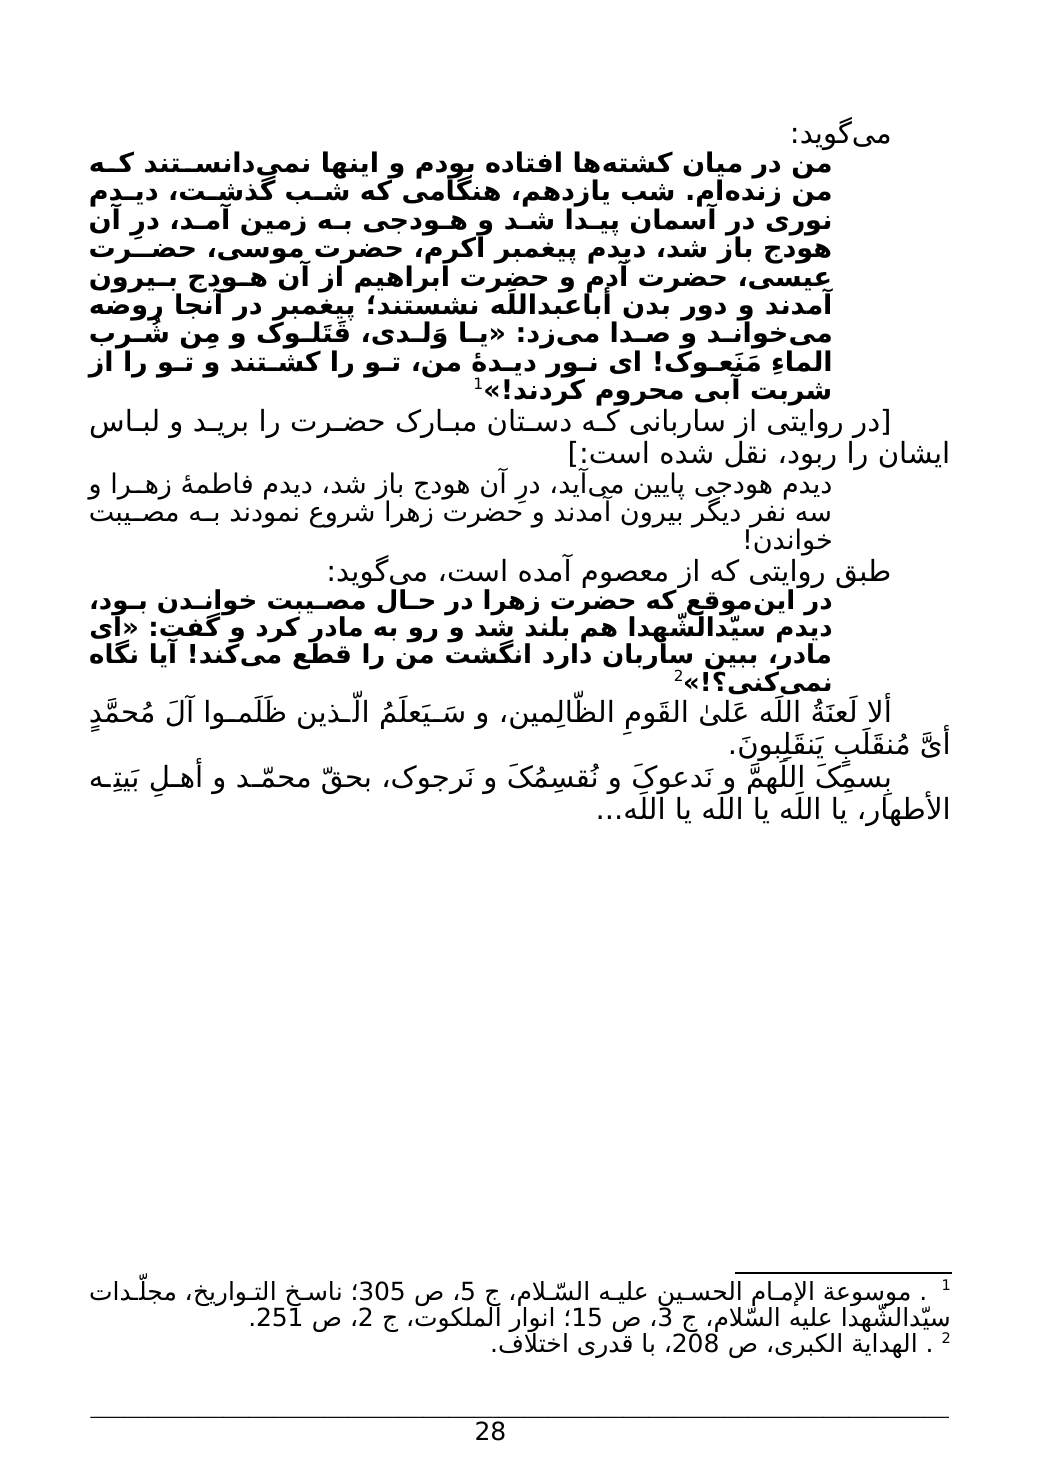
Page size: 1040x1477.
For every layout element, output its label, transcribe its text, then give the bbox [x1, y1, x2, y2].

text در این‌موقع که حضرت زهرا در حال مصیبت خواندن بود، دیدم سیّدالشّهدا هم بلند شد و رو به مادر کرد و گفت: «ای مادر، ببین ساربان دارد انگشت من را قطع می‌کند! آیا نگاه نمی‌کنی؟!» [89, 588, 833, 697]
text ألا لَعنَةُ اللَه عَلیٰ القَومِ الظّالِمین، و سَیَعلَمُ الّذین ظَلَموا آلَ مُحمَّدٍ أیَّ مُنقَلَبٍ یَنقَلِبونَ. [89, 697, 951, 762]
text دیدم هودجی پایین می‌آید، درِ آن هودج باز شد، دیدم فاطمۀ زهرا و سه نفر دیگر بیرون آمدند و حضرت زهرا شروع نمودند به مصیبت خواندن! [89, 471, 833, 556]
text من در میان کشته‌ها افتاده بودم و اینها نمی‌دانستند که من زنده‌ام. شب یازدهم، هنگامی که شب گذشت، دیدم نوری در آسمان پیدا شد و هودجی به زمین آمد، درِ آن هودج باز شد، دیدم پیغمبر اکرم، حضرت موسی، حضرت عیسی، حضرت آدم و حضرت ابراهیم از آن هودج بیرون آمدند و دور بدن أباعبداللَه نشستند؛ پیغمبر در آنجا روضه می‌خواند و صدا می‌زد: «یا وَلدی، قَتَلوک و مِن شُرب الماءِ مَنَعوک! ای نور دیدۀ من، تو را کشتند و تو را از شربت آبی محروم کردند!» [89, 150, 833, 406]
text طبق روایتی که از معصوم آمده است، می‌گوید: [89, 556, 951, 588]
text می‌گوید: [89, 118, 951, 150]
text بِسمِکَ اللَهمَّ و نَدعوکَ و نُقسِمُکَ و نَرجوک، بحقّ محمّد و أهلِ بَیتِه الأطهار، یا اللَه یا اللَه یا اللَه... [89, 762, 951, 826]
text [در روایتی از ساربانی که دستان مبارک حضرت را برید و لباس ایشان را ربود، نقل شده است:] [89, 406, 951, 471]
